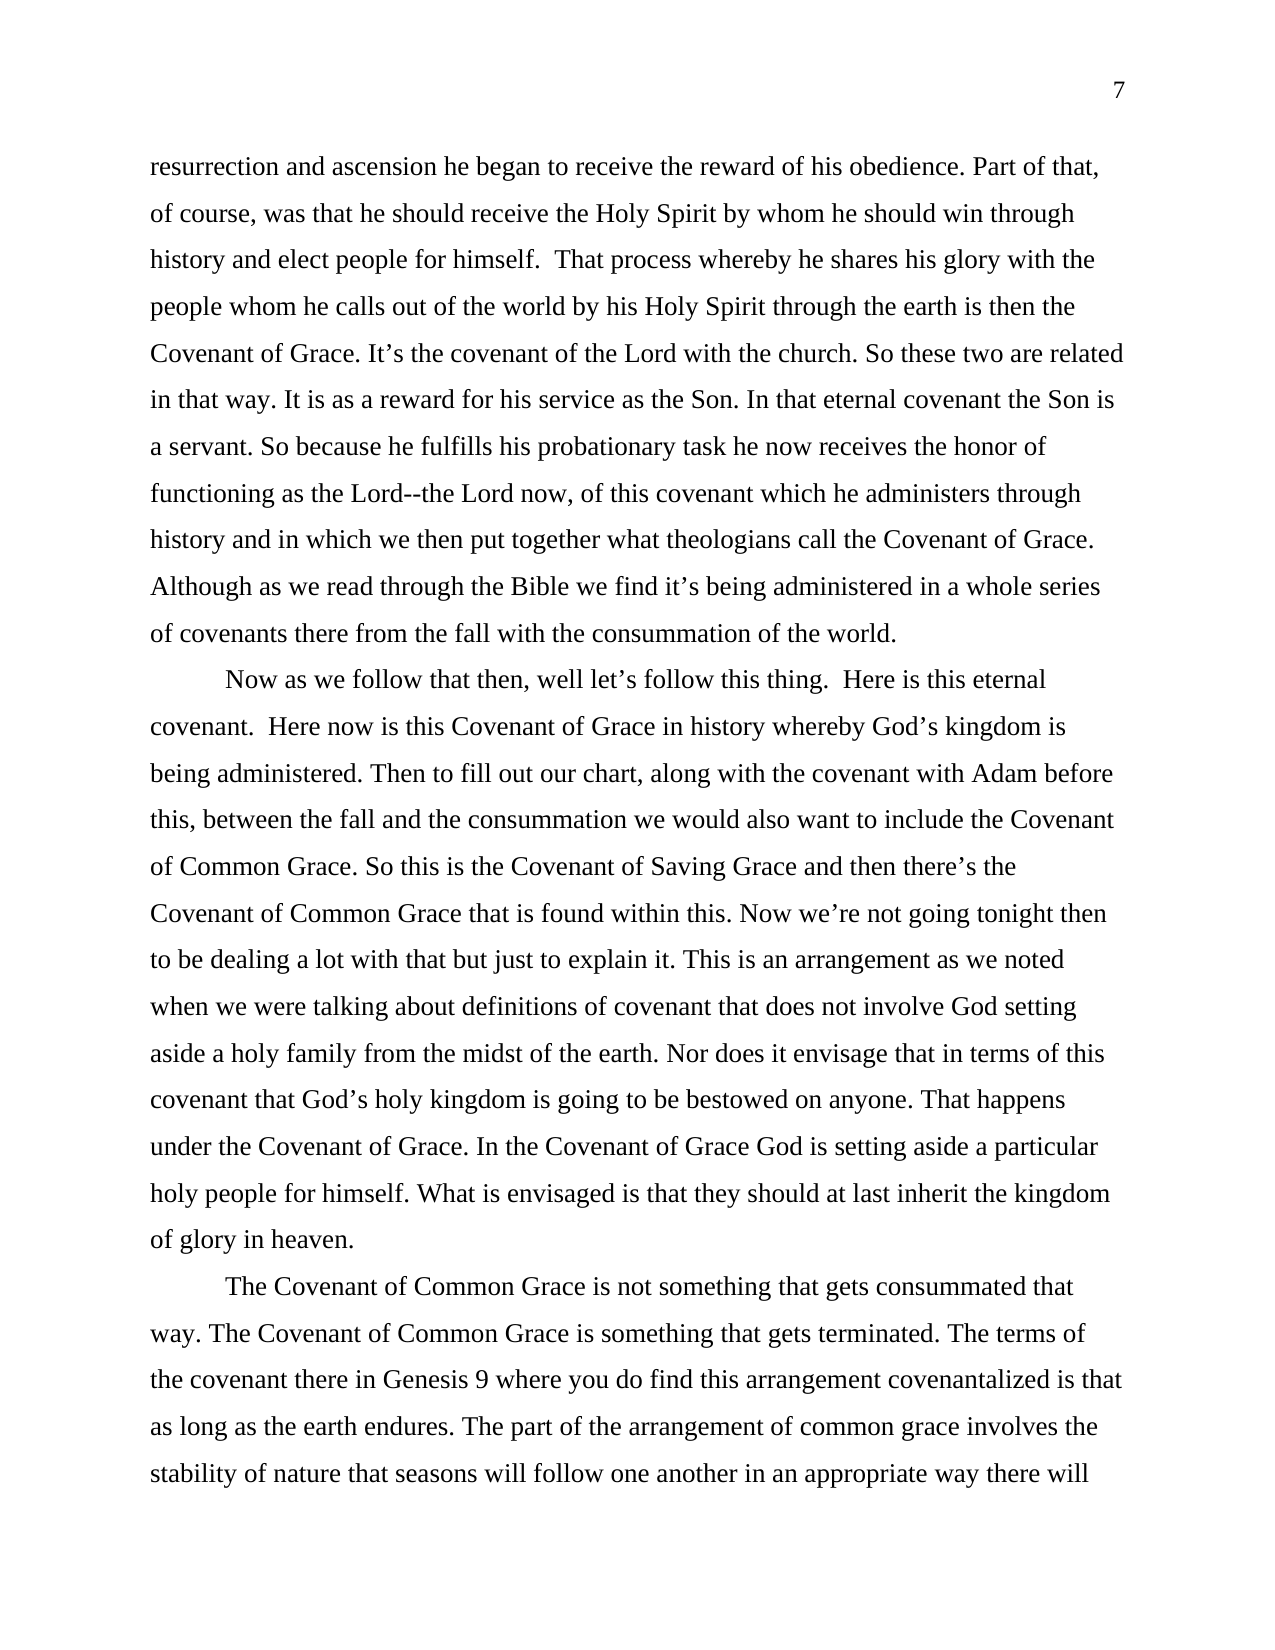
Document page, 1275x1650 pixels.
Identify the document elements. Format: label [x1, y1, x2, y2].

text [150, 150, 1125, 1488]
